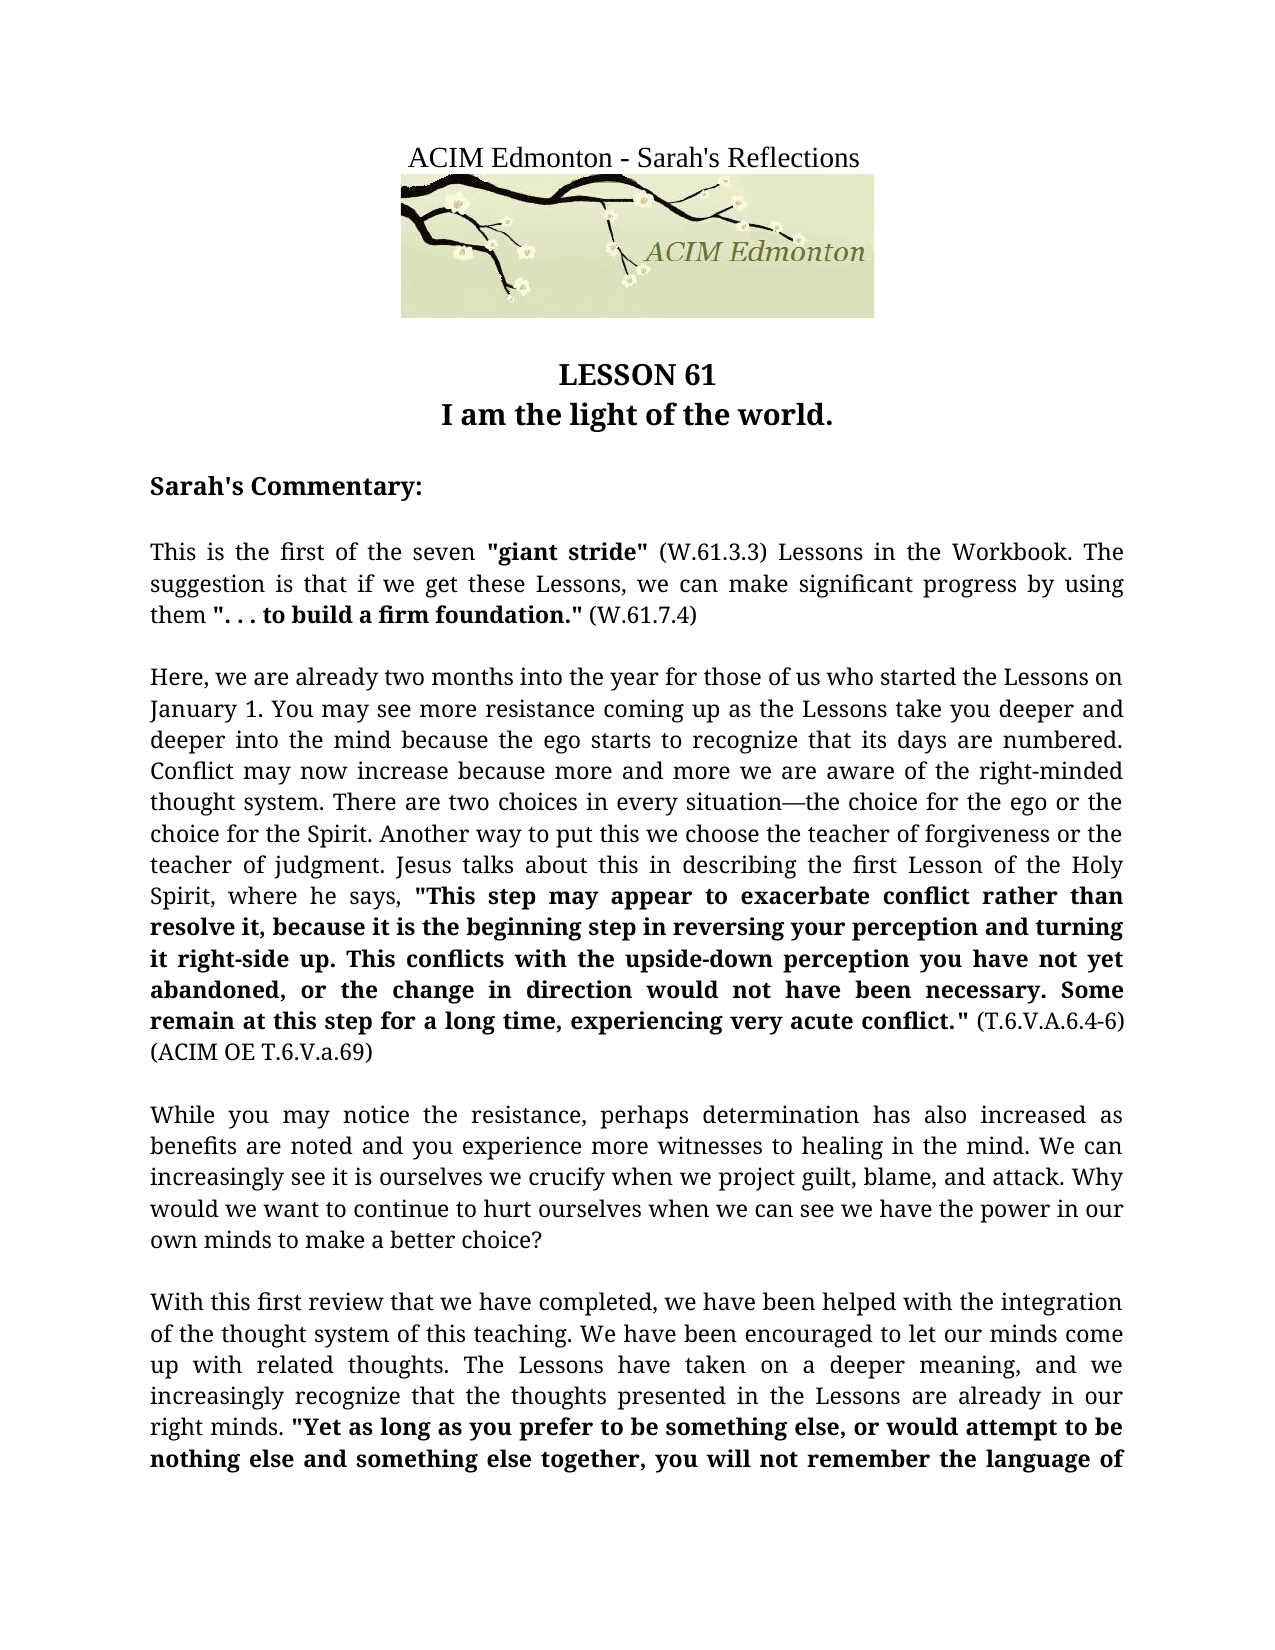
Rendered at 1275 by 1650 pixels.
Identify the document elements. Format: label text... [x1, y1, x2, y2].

picture [400, 174, 875, 318]
text Sarah's Commentary: [150, 468, 1125, 502]
text LESSON 61 I am the light of the world. [150, 355, 1125, 434]
text While you may notice the resistance, perhaps determination has also increased as benefits are noted and you experience more witnesses to healing in the mind. We can increasingly see it is ourselves we crucify when we project guilt, blame, and attack. Why would we want to continue to hurt ourselves when we can see we have the power in our own minds to make a better choice? [150, 1099, 1125, 1255]
text ACIM Edmonton - Sarah's Reflections [150, 141, 1125, 174]
text Here, we are already two months into the year for those of us who started the Lessons on January 1. You may see more resistance coming up as the Lessons take you deeper and deeper into the mind because the ego starts to recognize that its days are numbered. Conflict may now increase because more and more we are aware of the right-minded thought system. There are two choices in every situation—the choice for the ego or the choice for the Spirit. Another way to put this we choose the teacher of forgiveness or the teacher of judgment. Jesus talks about this in describing the first Lesson of the Holy Spirit, where he says, "This step may appear to exacerbate conflict rather than resolve it, because it is the beginning step in reversing your perception and turning it right-side up. This conflicts with the upside-down perception you have not yet abandoned, or the change in direction would not have been necessary. Some remain at this step for a long time, experiencing very acute conflict." (T.6.V.A.6.4-6) (ACIM OE T.6.V.a.69) [150, 661, 1125, 1067]
text This is the first of the seven "giant stride" (W.61.3.3) Lessons in the Workbook. The suggestion is that if we get these Lessons, we can make significant progress by using them ". . . to build a firm foundation." (W.61.7.4) [150, 536, 1125, 630]
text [150, 1286, 1125, 1474]
